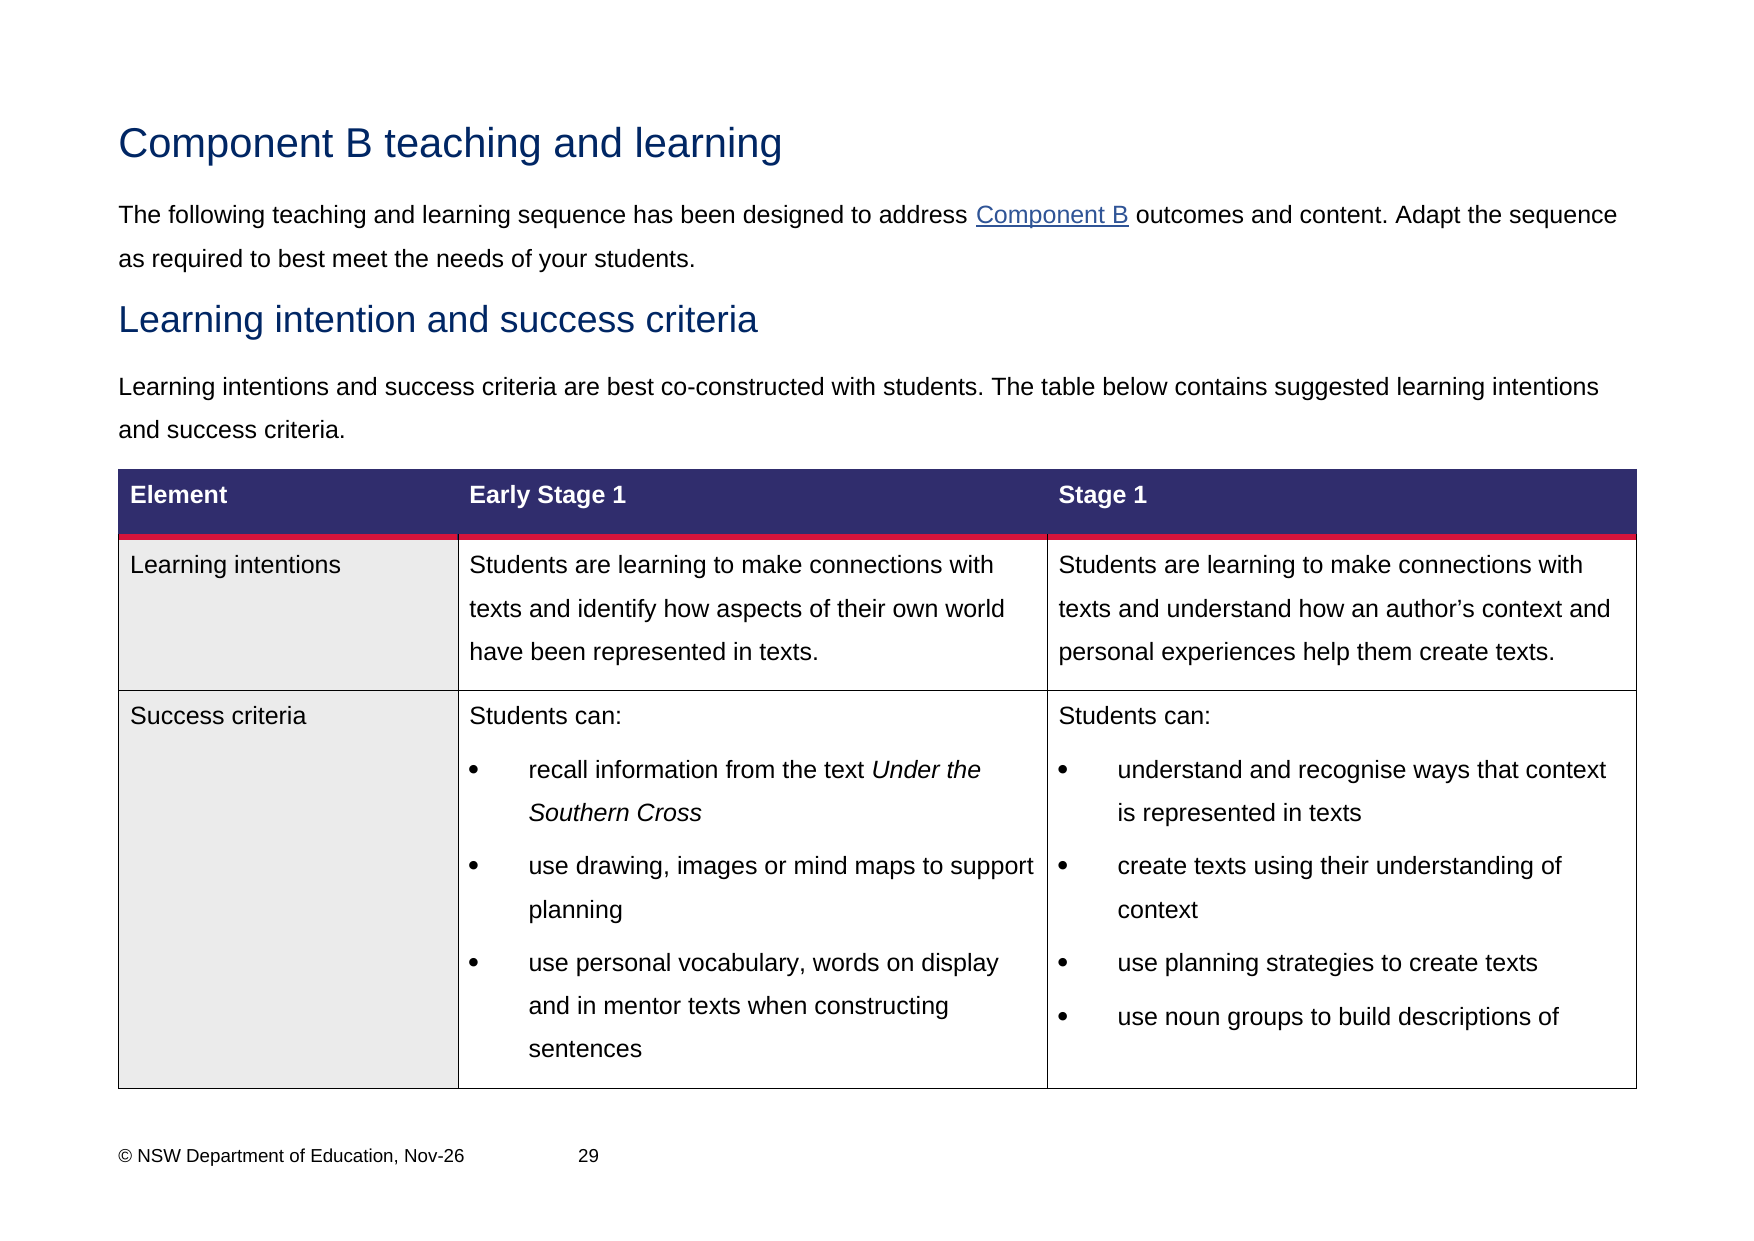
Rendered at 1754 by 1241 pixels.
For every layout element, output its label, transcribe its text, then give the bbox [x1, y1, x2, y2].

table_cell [459, 691, 1047, 1088]
text The following teaching and learning sequence has been designed to address Component B outcomes and content. Adapt the sequence as required to best meet the needs of your students. [118, 200, 1636, 272]
subtitle Component B teaching and learning [118, 118, 1636, 166]
table_header Early Stage 1 [458, 470, 1047, 534]
table_header Stage 1 [1048, 470, 1636, 534]
table_cell Learning intentions [119, 540, 458, 690]
table_header Element [119, 470, 457, 534]
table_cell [1048, 691, 1636, 1088]
table_cell Students are learning to make connections with texts and identify how aspects of their own world have been represented in texts. [459, 540, 1047, 690]
text Learning intentions and success criteria are best co-constructed with students. The table below contains suggested learning intentions and success criteria. [118, 372, 1636, 444]
subtitle Learning intention and success criteria [118, 297, 1636, 340]
table_cell Success criteria [119, 691, 458, 1088]
table_cell Students are learning to make connections with texts and understand how an author’s context and personal experiences help them create texts. [1048, 540, 1636, 690]
